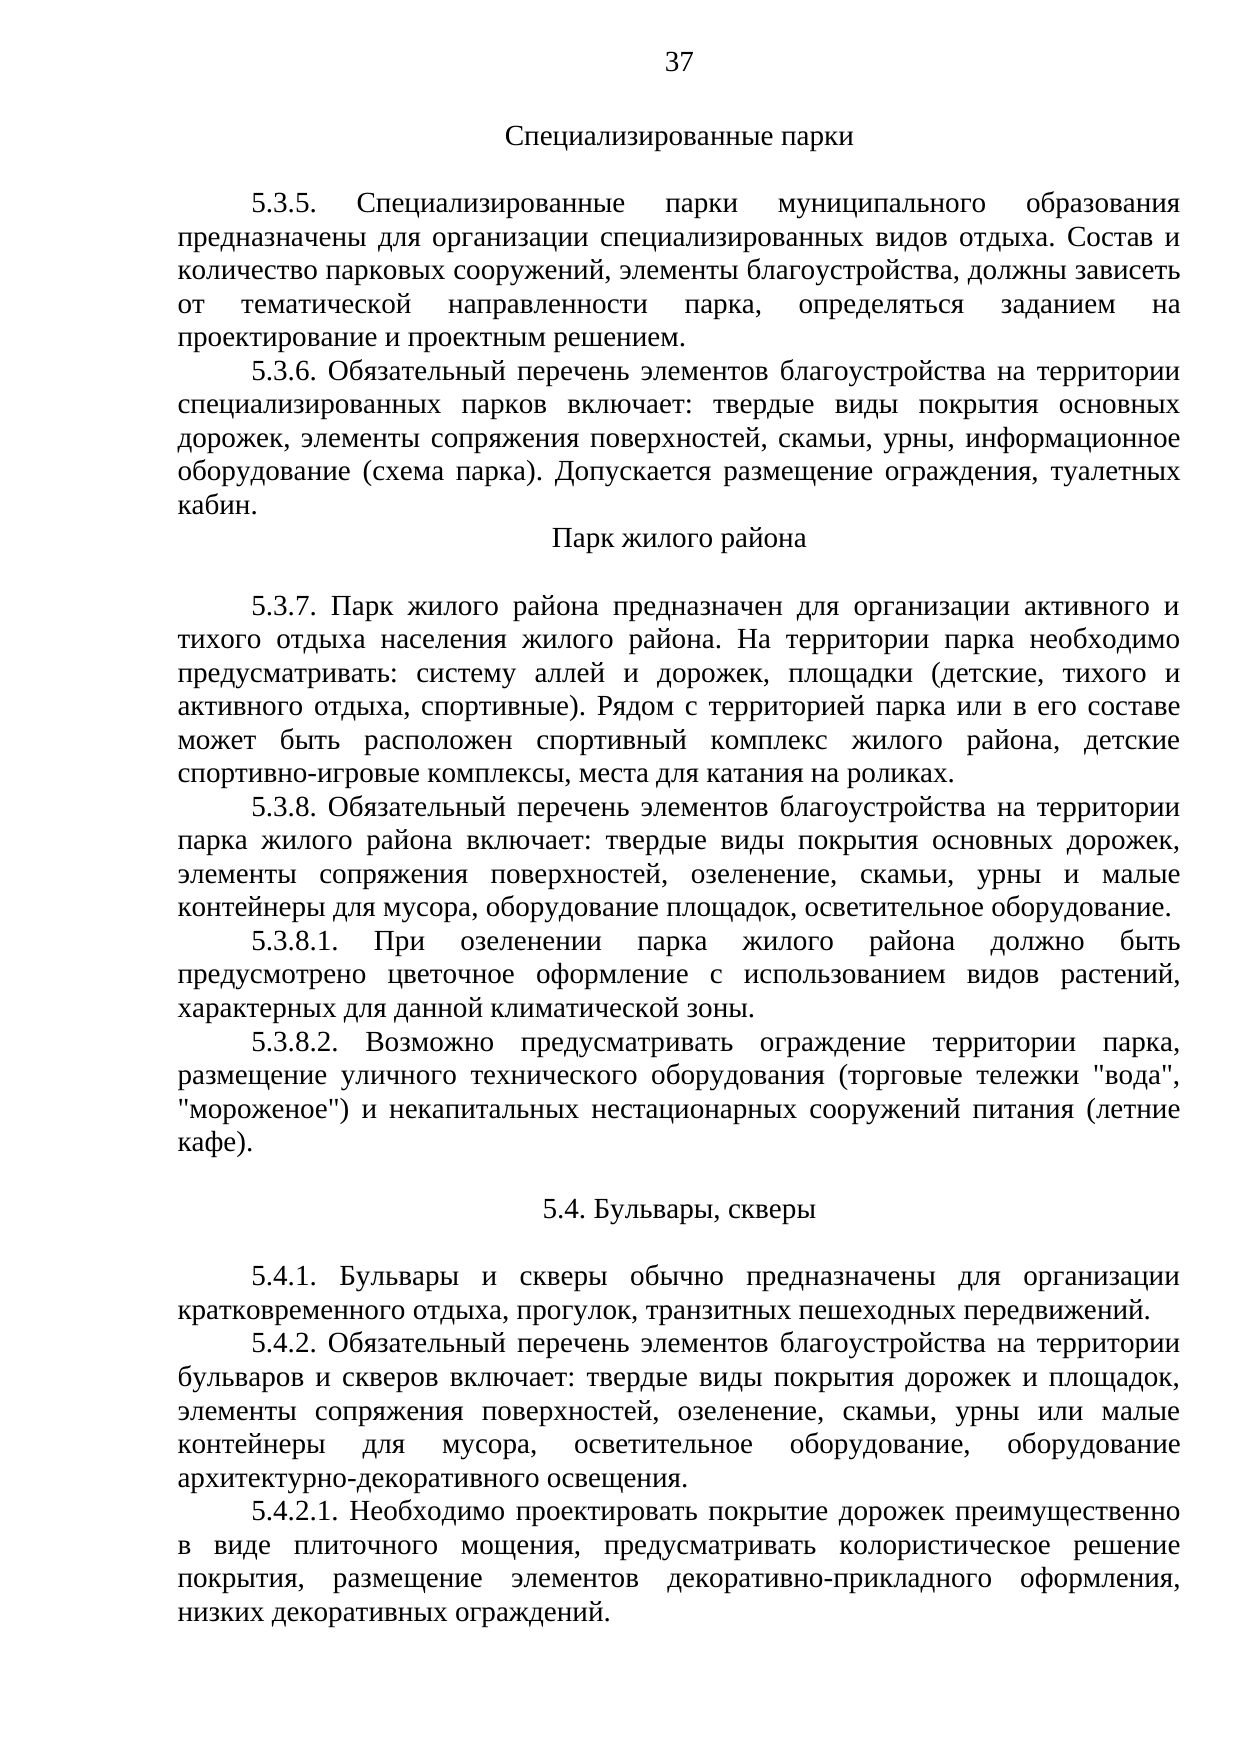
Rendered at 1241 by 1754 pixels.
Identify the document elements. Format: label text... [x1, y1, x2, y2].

text 5.3.7. Парк жилого района предназначен для организации активного и тихого отдыха населения жилого района. На территории парка необходимо предусматривать: систему аллей и дорожек, площадки (детские, тихого и активного отдыха, спортивные). Рядом с территорией парка или в его составе может быть расположен спортивный комплекс жилого района, детские спортивно-игровые комплексы, места для катания на роликах. [177, 588, 1181, 789]
text Парк жилого района [177, 521, 1181, 554]
text 5.4.1. Бульвары и скверы обычно предназначены для организации кратковременного отдыха, прогулок, транзитных пешеходных передвижений. [177, 1258, 1181, 1326]
text 5.4.2.1. Необходимо проектировать покрытие дорожек преимущественно в виде плиточного мощения, предусматривать колористическое решение покрытия, размещение элементов декоративно-прикладного оформления, низких декоративных ограждений. [177, 1493, 1181, 1627]
text Специализированные парки [177, 118, 1181, 152]
text 5.3.8.1. При озеленении парка жилого района должно быть предусмотрено цветочное оформление с использованием видов растений, характерных для данной климатической зоны. [177, 923, 1181, 1024]
text 5.3.8. Обязательный перечень элементов благоустройства на территории парка жилого района включает: твердые виды покрытия основных дорожек, элементы сопряжения поверхностей, озеленение, скамьи, урны и малые контейнеры для мусора, оборудование площадок, осветительное оборудование. [177, 789, 1181, 923]
text 5.4.2. Обязательный перечень элементов благоустройства на территории бульваров и скверов включает: твердые виды покрытия дорожек и площадок, элементы сопряжения поверхностей, озеленение, скамьи, урны или малые контейнеры для мусора, осветительное оборудование, оборудование архитектурно-декоративного освещения. [177, 1326, 1181, 1493]
text 5.3.6. Обязательный перечень элементов благоустройства на территории специализированных парков включает: твердые виды покрытия основных дорожек, элементы сопряжения поверхностей, скамьи, урны, информационное оборудование (схема парка). Допускается размещение ограждения, туалетных кабин. [177, 353, 1181, 521]
text 5.3.8.2. Возможно предусматривать ограждение территории парка, размещение уличного технического оборудования (торговые тележки "вода", "мороженое") и некапитальных нестационарных сооружений питания (летние кафе). [177, 1024, 1181, 1158]
text 5.3.5. Специализированные парки муниципального образования предназначены для организации специализированных видов отдыха. Состав и количество парковых сооружений, элементы благоустройства, должны зависеть от тематической направленности парка, определяться заданием на проектирование и проектным решением. [177, 185, 1181, 353]
text 5.4. Бульвары, скверы [177, 1191, 1181, 1225]
